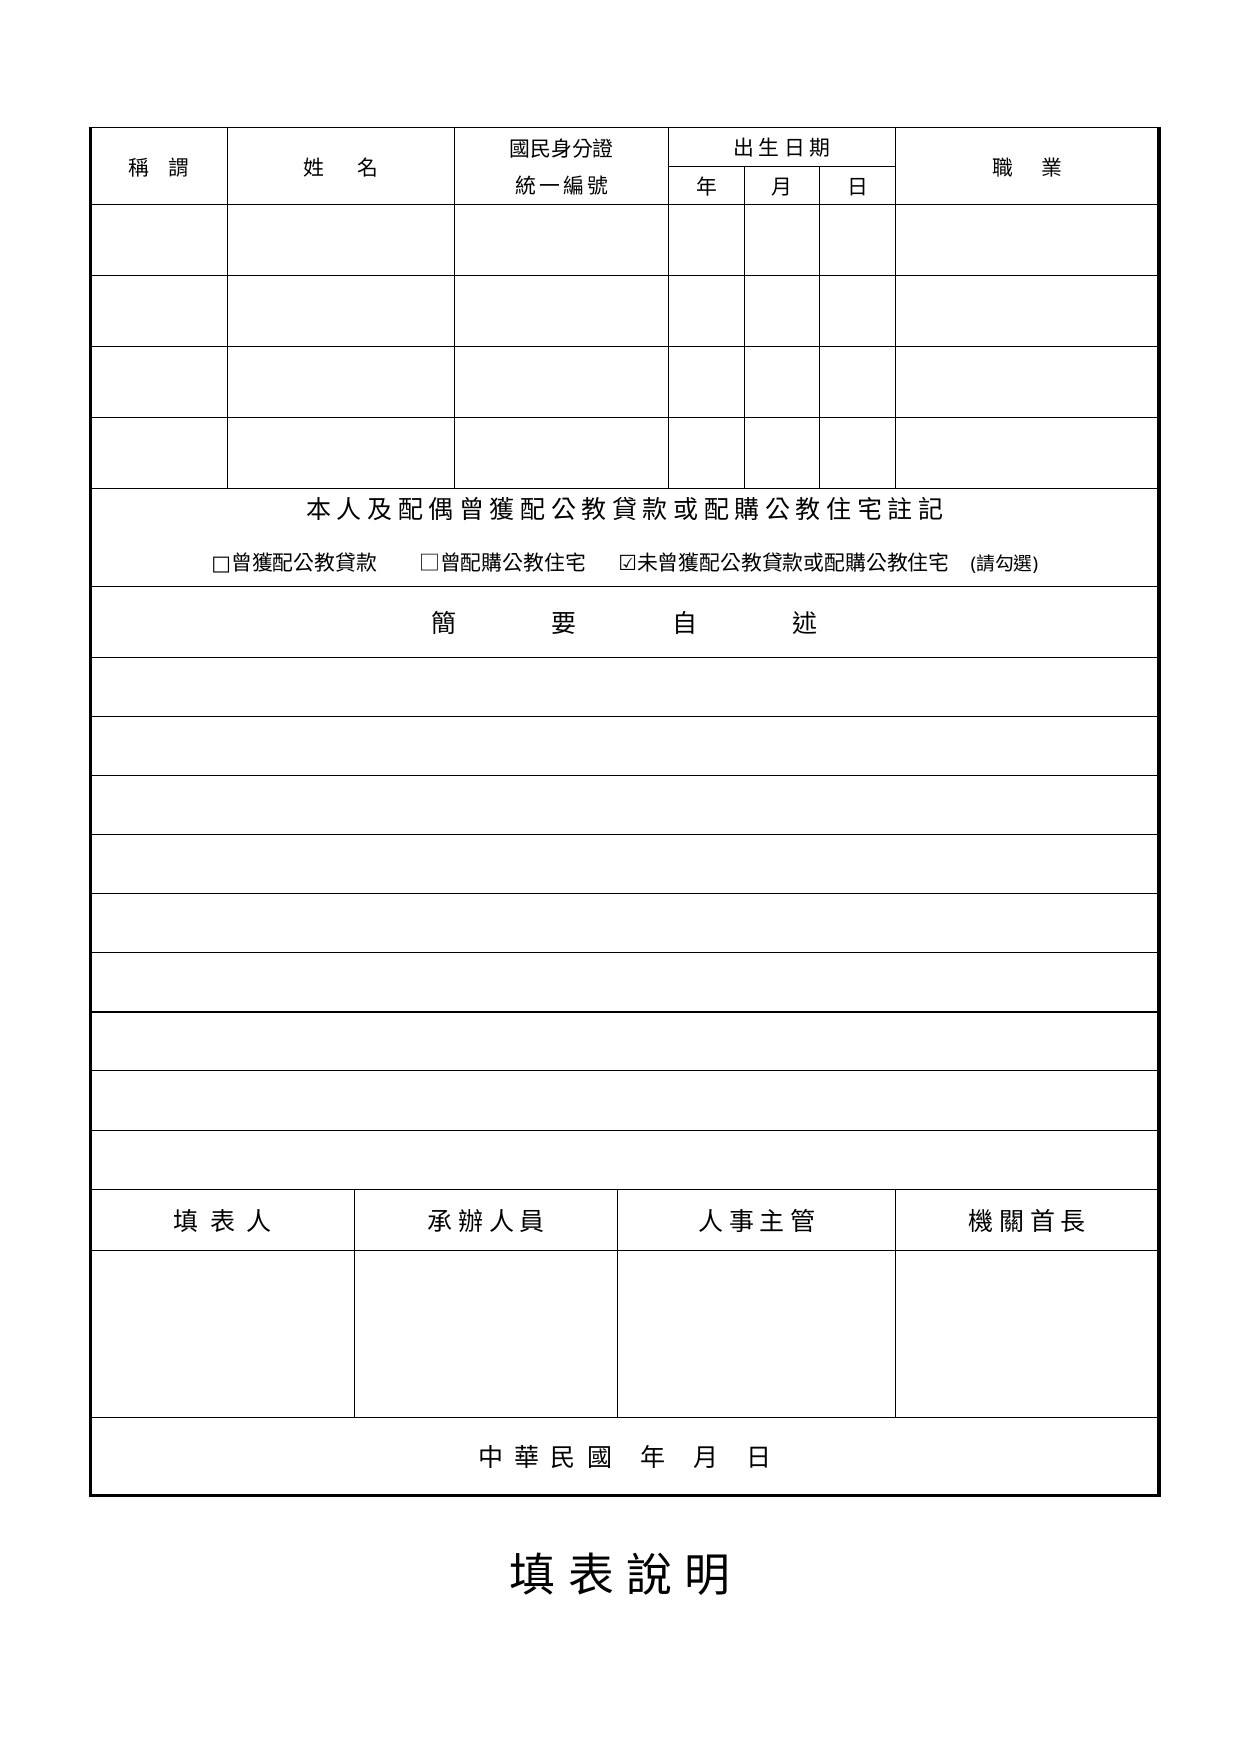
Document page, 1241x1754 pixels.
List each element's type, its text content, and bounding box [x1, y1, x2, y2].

table_cell [745, 276, 819, 346]
table_cell [92, 1131, 1157, 1188]
table_cell [92, 276, 227, 346]
table_cell [669, 347, 744, 417]
table_cell [228, 276, 454, 346]
table_cell [669, 205, 744, 275]
table_cell [92, 835, 1157, 893]
table_cell [820, 347, 895, 417]
table_cell [820, 418, 895, 487]
table_cell [92, 205, 227, 275]
table_cell [618, 1251, 895, 1417]
table_cell 出 生 日 期 [669, 128, 895, 166]
table_cell [92, 953, 1157, 1011]
table_cell 簡 要 自 述 [92, 587, 1157, 657]
table_cell 職 業 [896, 128, 1157, 204]
table_cell 稱 謂 [92, 128, 227, 204]
table_cell [455, 205, 668, 275]
table_cell 人 事 主 管 [618, 1190, 895, 1250]
table_cell [228, 347, 454, 417]
table_cell 姓 名 [228, 128, 454, 204]
table_cell [92, 1071, 1157, 1129]
table_cell [896, 418, 1157, 487]
table_cell [455, 418, 668, 487]
table_cell [896, 347, 1157, 417]
table_cell [92, 776, 1157, 834]
table_cell [745, 418, 819, 487]
table_cell 國民身分證 統一編號 [455, 128, 668, 204]
table_cell 機 關 首 長 [896, 1190, 1157, 1250]
table_cell [92, 717, 1157, 775]
table_cell [896, 205, 1157, 275]
table_cell [92, 418, 227, 487]
table_cell [820, 276, 895, 346]
table_cell [92, 347, 227, 417]
table_cell [228, 205, 454, 275]
table_cell [355, 1251, 617, 1417]
table_cell 承 辦 人 員 [355, 1190, 617, 1250]
table_cell [820, 205, 895, 275]
table_cell [92, 658, 1157, 716]
table_cell [455, 276, 668, 346]
table_cell [896, 276, 1157, 346]
table_cell [92, 894, 1157, 952]
table_cell 中 華 民 國 年 月 日 [92, 1418, 1157, 1493]
table_cell 年 [669, 167, 744, 204]
text 填 表 說 明 [89, 1534, 1152, 1609]
table_cell [228, 418, 454, 487]
table_cell 填 表 人 [92, 1190, 354, 1250]
table_cell [745, 205, 819, 275]
table_cell [455, 347, 668, 417]
table_cell 月 [745, 167, 819, 204]
table_cell [92, 1013, 1157, 1070]
table_cell 本 人 及 配 偶 曾 獲 配 公 教 貸 款 或 配 購 公 教 住 宅 註 記 □曾獲配公教貸款 □曾配購公教住宅 ☑未曾獲配公教貸款或配購公教住宅 (請勾選) [92, 489, 1157, 586]
table_cell [669, 418, 744, 487]
table_cell [745, 347, 819, 417]
table_cell 日 [820, 167, 895, 204]
table_cell [896, 1251, 1157, 1417]
table_cell [92, 1251, 354, 1417]
table_cell [669, 276, 744, 346]
